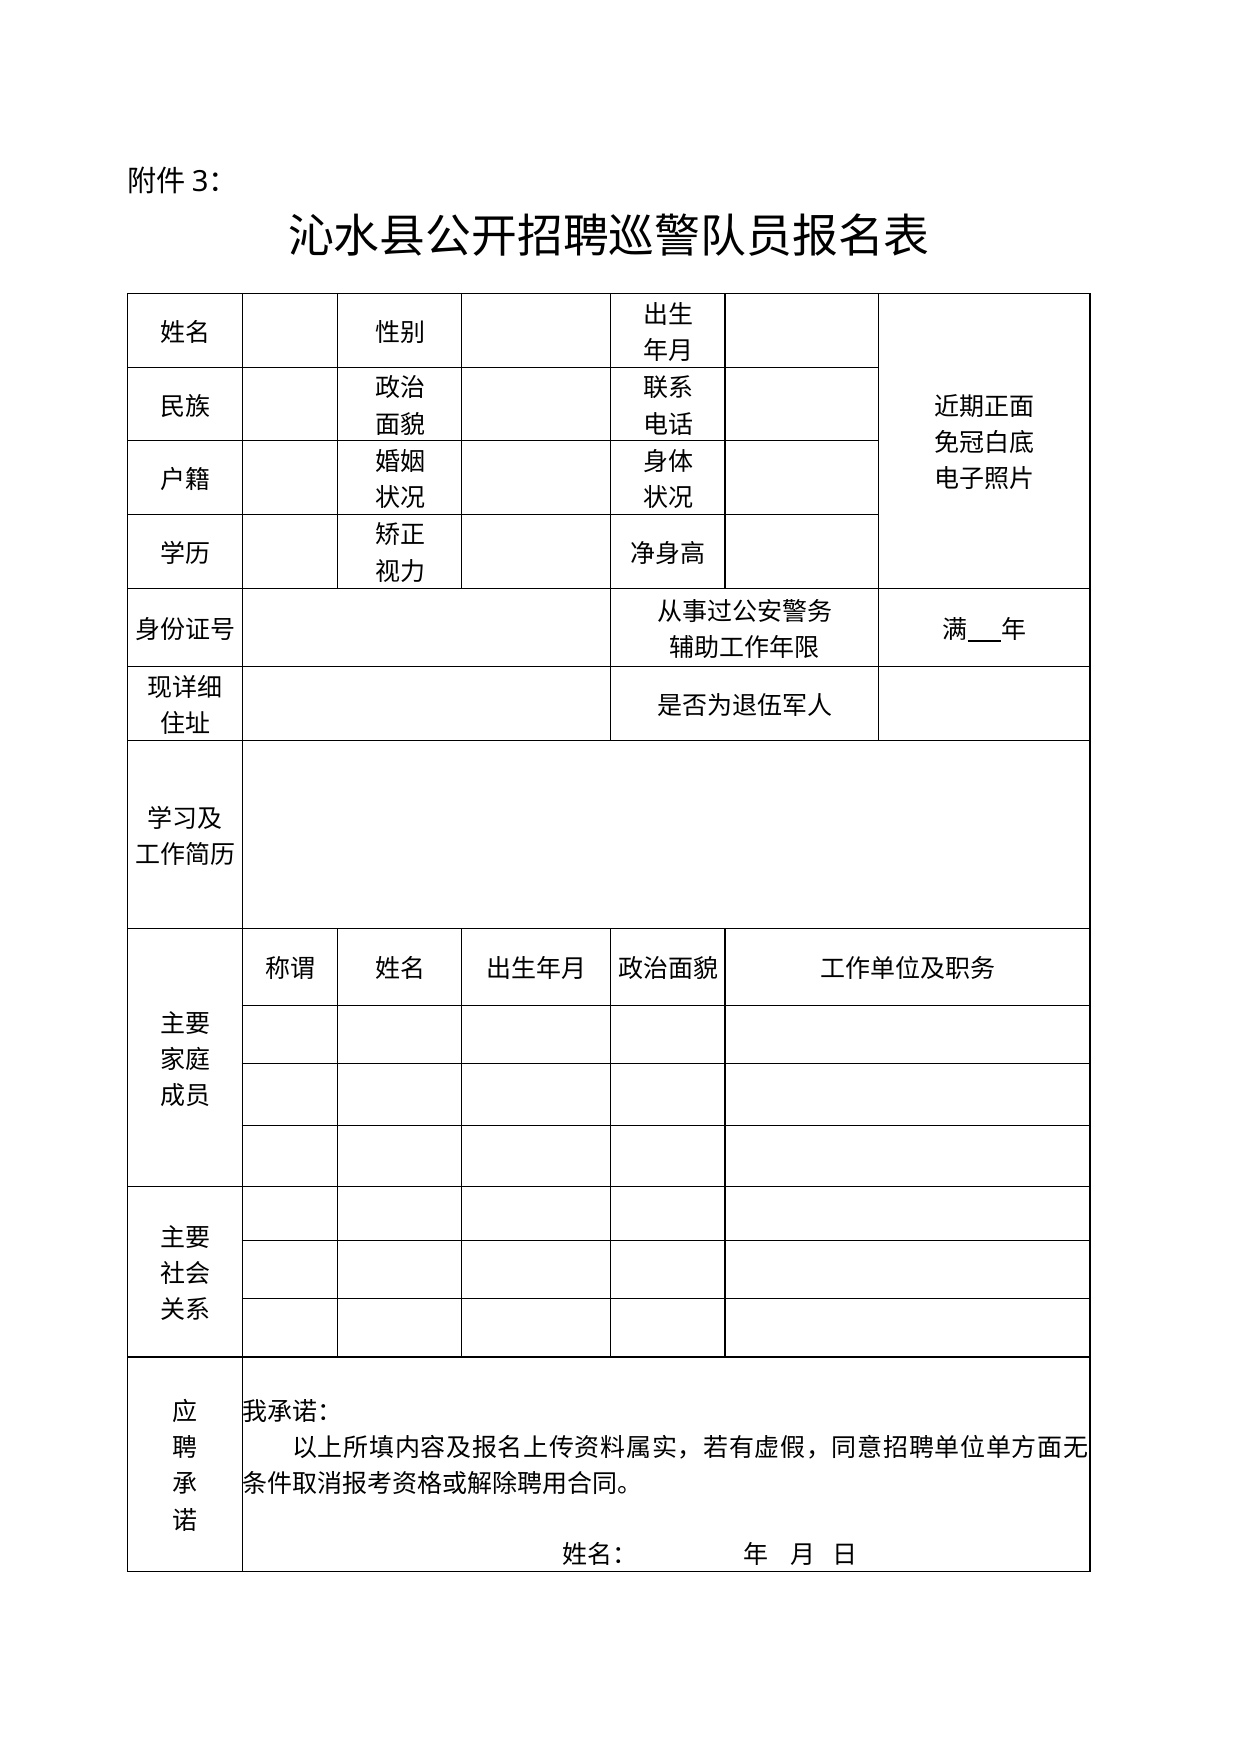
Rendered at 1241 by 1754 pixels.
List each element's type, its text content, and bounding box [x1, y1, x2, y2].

table_cell [462, 515, 610, 587]
table_cell 称谓 [243, 929, 337, 1005]
table_cell 主要 社会 关系 [128, 1187, 242, 1356]
table_cell 联系 电话 [611, 368, 724, 440]
table_cell [243, 1241, 337, 1298]
table_cell [611, 1299, 724, 1356]
table_cell [462, 1126, 610, 1186]
table_cell 性别 [338, 294, 461, 367]
table_cell [611, 1064, 724, 1125]
table_cell [243, 515, 337, 587]
table_cell [243, 294, 337, 367]
table_cell [726, 368, 878, 440]
table_cell [726, 1064, 1089, 1125]
table_cell [611, 1126, 724, 1186]
table_cell [338, 1126, 461, 1186]
table_cell [726, 515, 878, 587]
table_cell [726, 1006, 1089, 1062]
table_cell 从事过公安警务 辅助工作年限 [611, 589, 878, 666]
table_cell [726, 1187, 1089, 1239]
table_cell [243, 368, 337, 440]
table_cell 矫正 视力 [338, 515, 461, 587]
table_cell 户籍 [128, 441, 242, 514]
table_cell [338, 1064, 461, 1125]
table_cell [338, 1187, 461, 1239]
table_cell [462, 441, 610, 514]
table_cell [338, 1006, 461, 1062]
table_cell [726, 1126, 1089, 1186]
table_cell 现详细 住址 [128, 667, 242, 739]
table_cell 满 年 [879, 589, 1089, 666]
table_cell 是否为退伍军人 [611, 667, 878, 739]
table_cell 政治 面貌 [338, 368, 461, 440]
table_cell 姓名 [128, 294, 242, 367]
table_cell [462, 1299, 610, 1356]
table_cell [338, 1299, 461, 1356]
table_cell [462, 1187, 610, 1239]
table_cell [611, 1187, 724, 1239]
table_cell 政治面貌 [611, 929, 724, 1005]
table_cell [243, 1064, 337, 1125]
table_cell [243, 741, 1089, 928]
table_cell [611, 1006, 724, 1062]
table_cell [726, 294, 878, 367]
table_cell [243, 1187, 337, 1239]
table_cell 净身高 [611, 515, 724, 587]
table_cell [462, 1241, 610, 1298]
table_cell [879, 667, 1089, 739]
table_cell [462, 294, 610, 367]
table_cell 出生年月 [462, 929, 610, 1005]
table_cell 出生 年月 [611, 294, 724, 367]
table_header 附件3： 沁水县公开招聘巡警队员报名表 [128, 130, 1090, 293]
table_cell 我承诺： 以上所填内容及报名上传资料属实，若有虚假，同意招聘单位单方面无条件取消报考资格或解除聘用合同。 姓名： 年 月 日 [243, 1358, 1089, 1571]
table_cell [611, 1241, 724, 1298]
table_cell [338, 1241, 461, 1298]
table_cell 姓名 [338, 929, 461, 1005]
table_cell 学习及 工作简历 [128, 741, 242, 928]
table_cell [243, 1299, 337, 1356]
table_cell [726, 1241, 1089, 1298]
table_cell 民族 [128, 368, 242, 440]
table_cell [462, 1006, 610, 1062]
table_cell 身份证号 [128, 589, 242, 666]
table_cell 工作单位及职务 [726, 929, 1089, 1005]
table_cell [726, 441, 878, 514]
table_cell [243, 589, 610, 666]
table_cell 近期正面 免冠白底 电子照片 [879, 294, 1089, 587]
table_cell 学历 [128, 515, 242, 587]
table_cell [726, 1299, 1089, 1356]
table_cell [462, 1064, 610, 1125]
table_cell 应 聘 承 诺 [128, 1358, 242, 1571]
table_cell [243, 667, 610, 739]
table_cell 婚姻 状况 [338, 441, 461, 514]
table_cell 主要 家庭 成员 [128, 929, 242, 1186]
table_cell 身体 状况 [611, 441, 724, 514]
table_cell [243, 1126, 337, 1186]
table_cell [462, 368, 610, 440]
table_cell [243, 1006, 337, 1062]
table_cell [243, 441, 337, 514]
